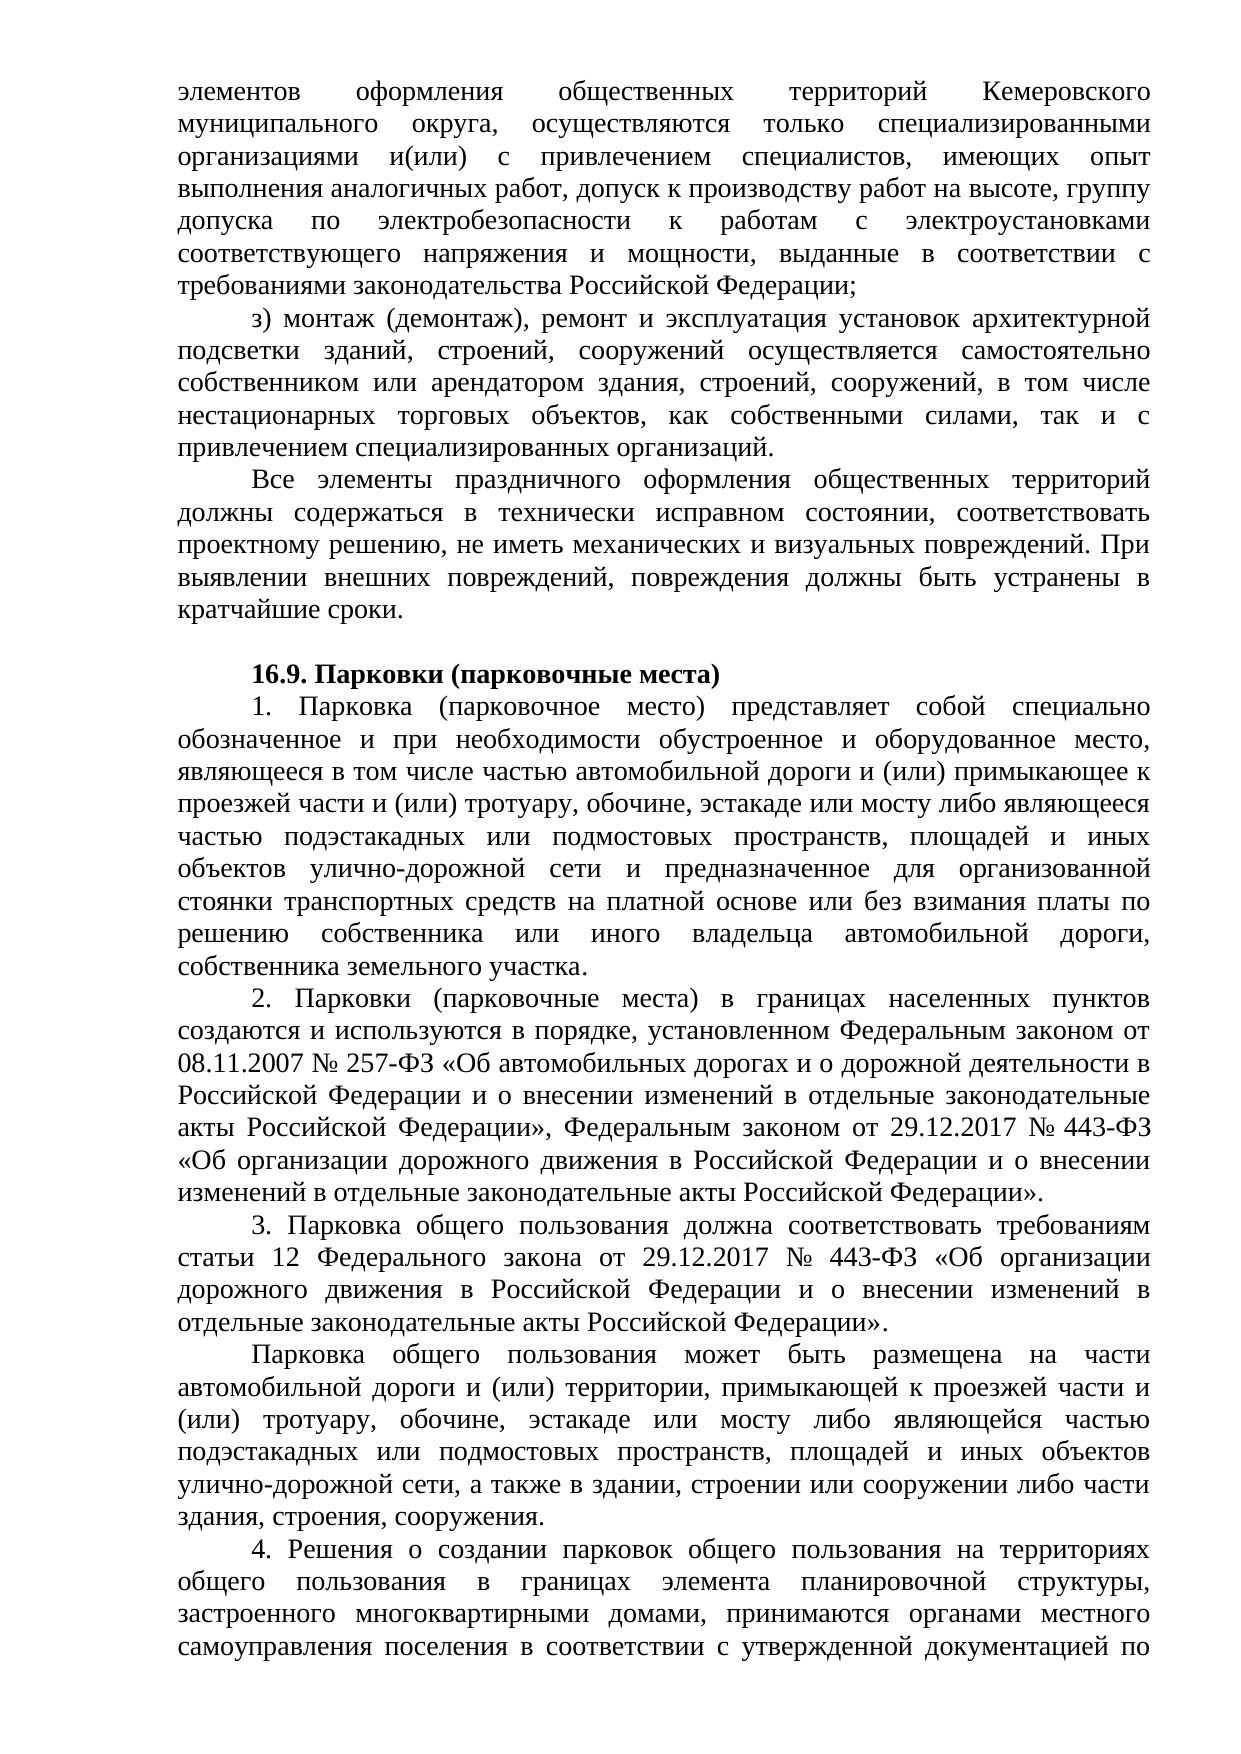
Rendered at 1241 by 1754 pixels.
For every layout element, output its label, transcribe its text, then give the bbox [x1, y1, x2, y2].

text з) монтаж (демонтаж), ремонт и эксплуатация установок архитектурной подсветки зданий, строений, сооружений осуществляется самостоятельно собственником или арендатором здания, строений, сооружений, в том числе нестационарных торговых объектов, как собственными силами, так и с привлечением специализированных организаций. [177, 301, 1152, 463]
text 1. Парковка (парковочное место) представляет собой специально обозначенное и при необходимости обустроенное и оборудованное место, являющееся в том числе частью автомобильной дороги и (или) примыкающее к проезжей части и (или) тротуару, обочине, эстакаде или мосту либо являющееся частью подэстакадных или подмостовых пространств, площадей и иных объектов улично-дорожной сети и предназначенное для организованной стоянки транспортных средств на платной основе или без взимания платы по решению собственника или иного владельца автомобильной дороги, собственника земельного участка. [177, 689, 1152, 981]
text 16.9. Парковки (парковочные места) [177, 657, 1152, 689]
text Все элементы праздничного оформления общественных территорий должны содержаться в технически исправном состоянии, соответствовать проектному решению, не иметь механических и визуальных повреждений. При выявлении внешних повреждений, повреждения должны быть устранены в кратчайшие сроки. [177, 463, 1152, 624]
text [177, 74, 1152, 301]
text 3. Парковка общего пользования должна соответствовать требованиям статьи 12 Федерального закона от 29.12.2017 № 443-ФЗ «Об организации дорожного движения в Российской Федерации и о внесении изменений в отдельные законодательные акты Российской Федерации». [177, 1208, 1152, 1337]
text Парковка общего пользования может быть размещена на части автомобильной дороги и (или) территории, примыкающей к проезжей части и (или) тротуару, обочине, эстакаде или мосту либо являющейся частью подэстакадных или подмостовых пространств, площадей и иных объектов улично-дорожной сети, а также в здании, строении или сооружении либо части здания, строения, сооружения. [177, 1337, 1152, 1532]
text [177, 1532, 1152, 1661]
text 2. Парковки (парковочные места) в границах населенных пунктов создаются и используются в порядке, установленном Федеральным законом от 08.11.2007 № 257-ФЗ «Об автомобильных дорогах и о дорожной деятельности в Российской Федерации и о внесении изменений в отдельные законодательные акты Российской Федерации», Федеральным законом от 29.12.2017 № 443-ФЗ «Об организации дорожного движения в Российской Федерации и о внесении изменений в отдельные законодательные акты Российской Федерации». [177, 981, 1152, 1208]
